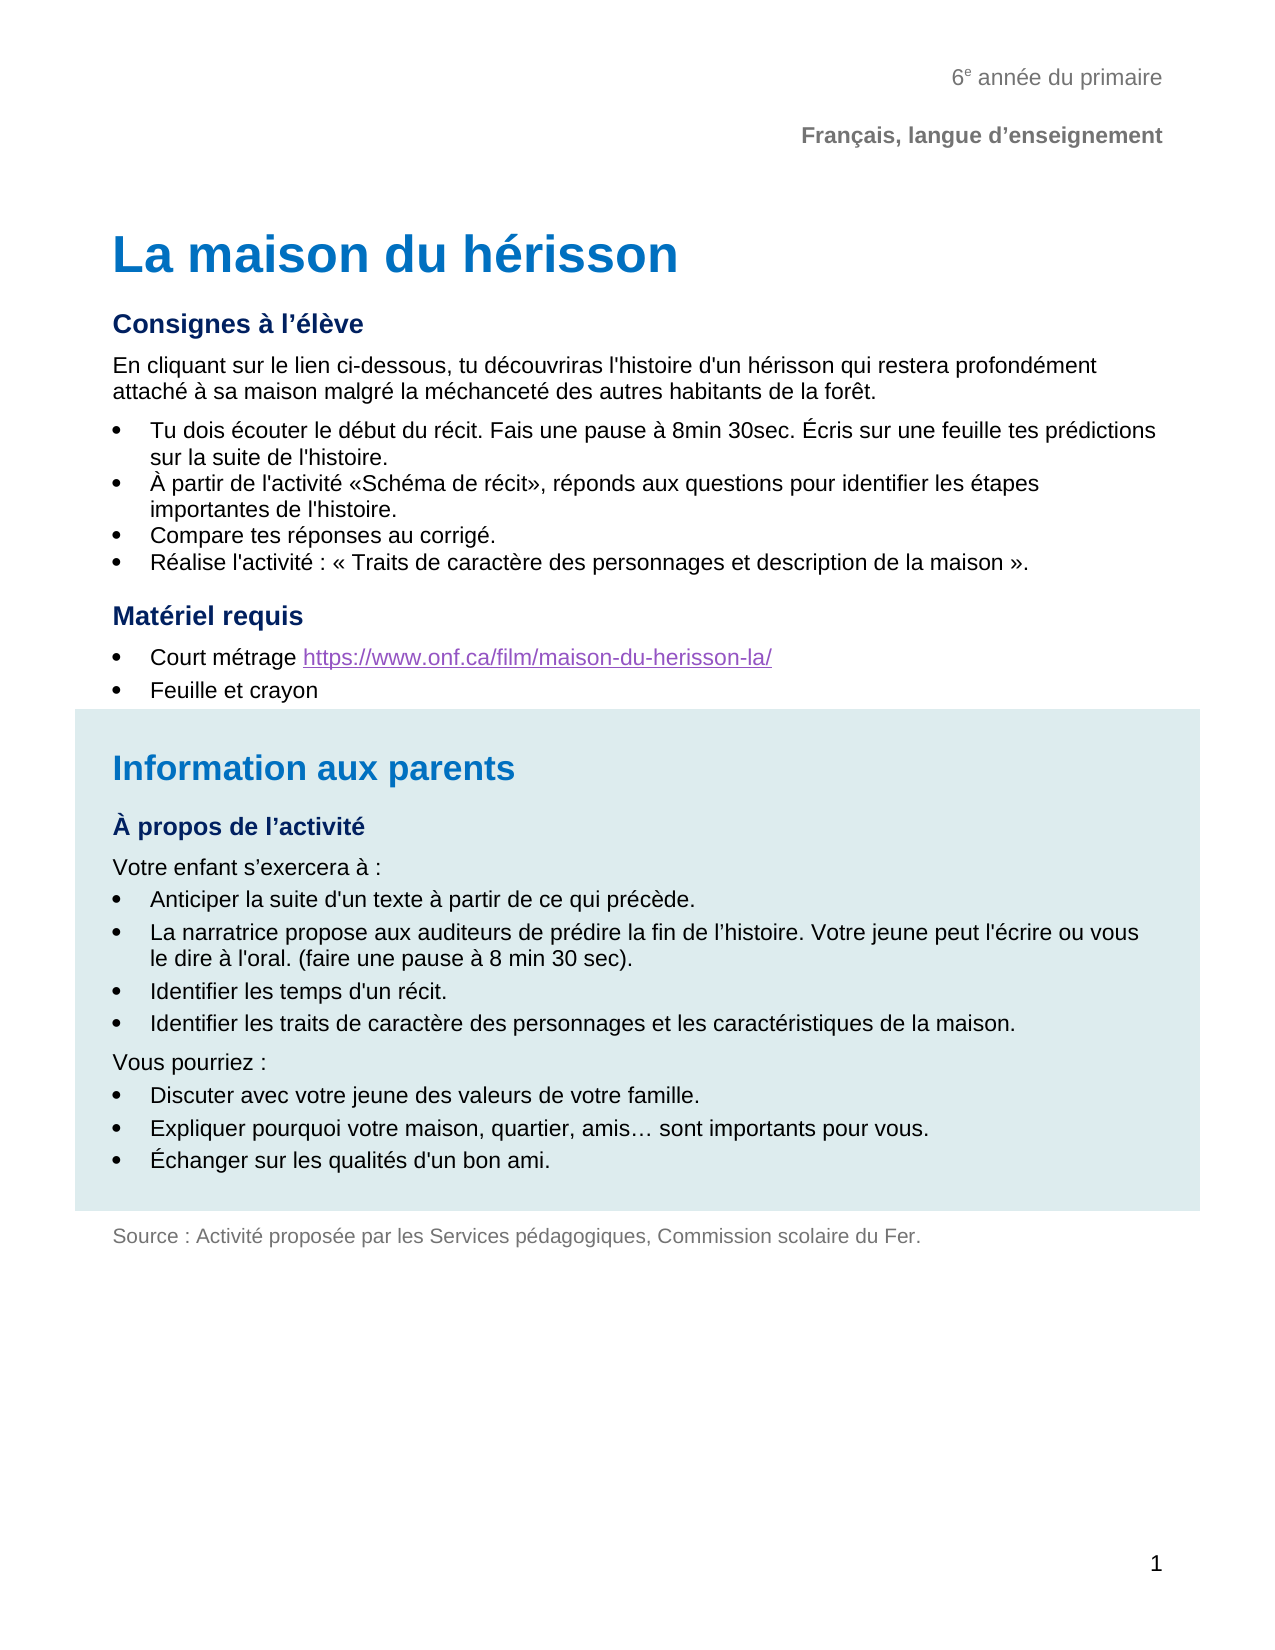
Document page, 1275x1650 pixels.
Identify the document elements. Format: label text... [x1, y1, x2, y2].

list Court métrage https://www.onf.ca/film/maison-du-herisson-la/ [112, 644, 1162, 670]
text Tu dois écouter le début du récit. Fais une pause à 8min 30sec. Écris sur une feuille tes prédictions sur la suite de l'histoire. [112, 417, 1162, 470]
text Réalise l'activité : « Traits de caractère des personnages et description de la maison ». [112, 549, 1162, 575]
text La maison du hérisson [112, 223, 1162, 283]
text Matériel requis [112, 600, 1083, 631]
text Français, langue d’enseignement [112, 122, 1162, 148]
table_header Information aux parents À propos de l’activité Votre enfant s’exercera à : Anticiper la suite d'un texte à partir de ce qui précède. La narratrice propose aux auditeurs de prédire la fin de l’histoire. Votre jeune peut l'écrire ou vous le dire à l'oral. (faire une pause à 8 min 30 sec). Identifier les temps d'un récit. Identifier les traits de caractère des personnages et les caractéristiques de la maison. Vous pourriez : Discuter avec votre jeune des valeurs de votre famille. Expliquer pourquoi votre maison, quartier, amis… sont importants pour vous. Échanger sur les qualités d'un bon ami. [75, 709, 1200, 1211]
text En cliquant sur le lien ci-dessous, tu découvriras l'histoire d'un hérisson qui restera profondément attaché à sa maison malgré la méchanceté des autres habitants de la forêt. [112, 352, 1162, 404]
text Consignes à l’élève [112, 308, 1162, 339]
text Compare tes réponses au corrigé. [112, 522, 1162, 549]
list Feuille et crayon [112, 677, 1162, 703]
text À partir de l'activité «Schéma de récit», réponds aux questions pour identifier les étapes importantes de l'histoire. [112, 470, 1162, 522]
text Source : Activité proposée par les Services pédagogiques, Commission scolaire du Fer. [112, 1223, 1162, 1247]
